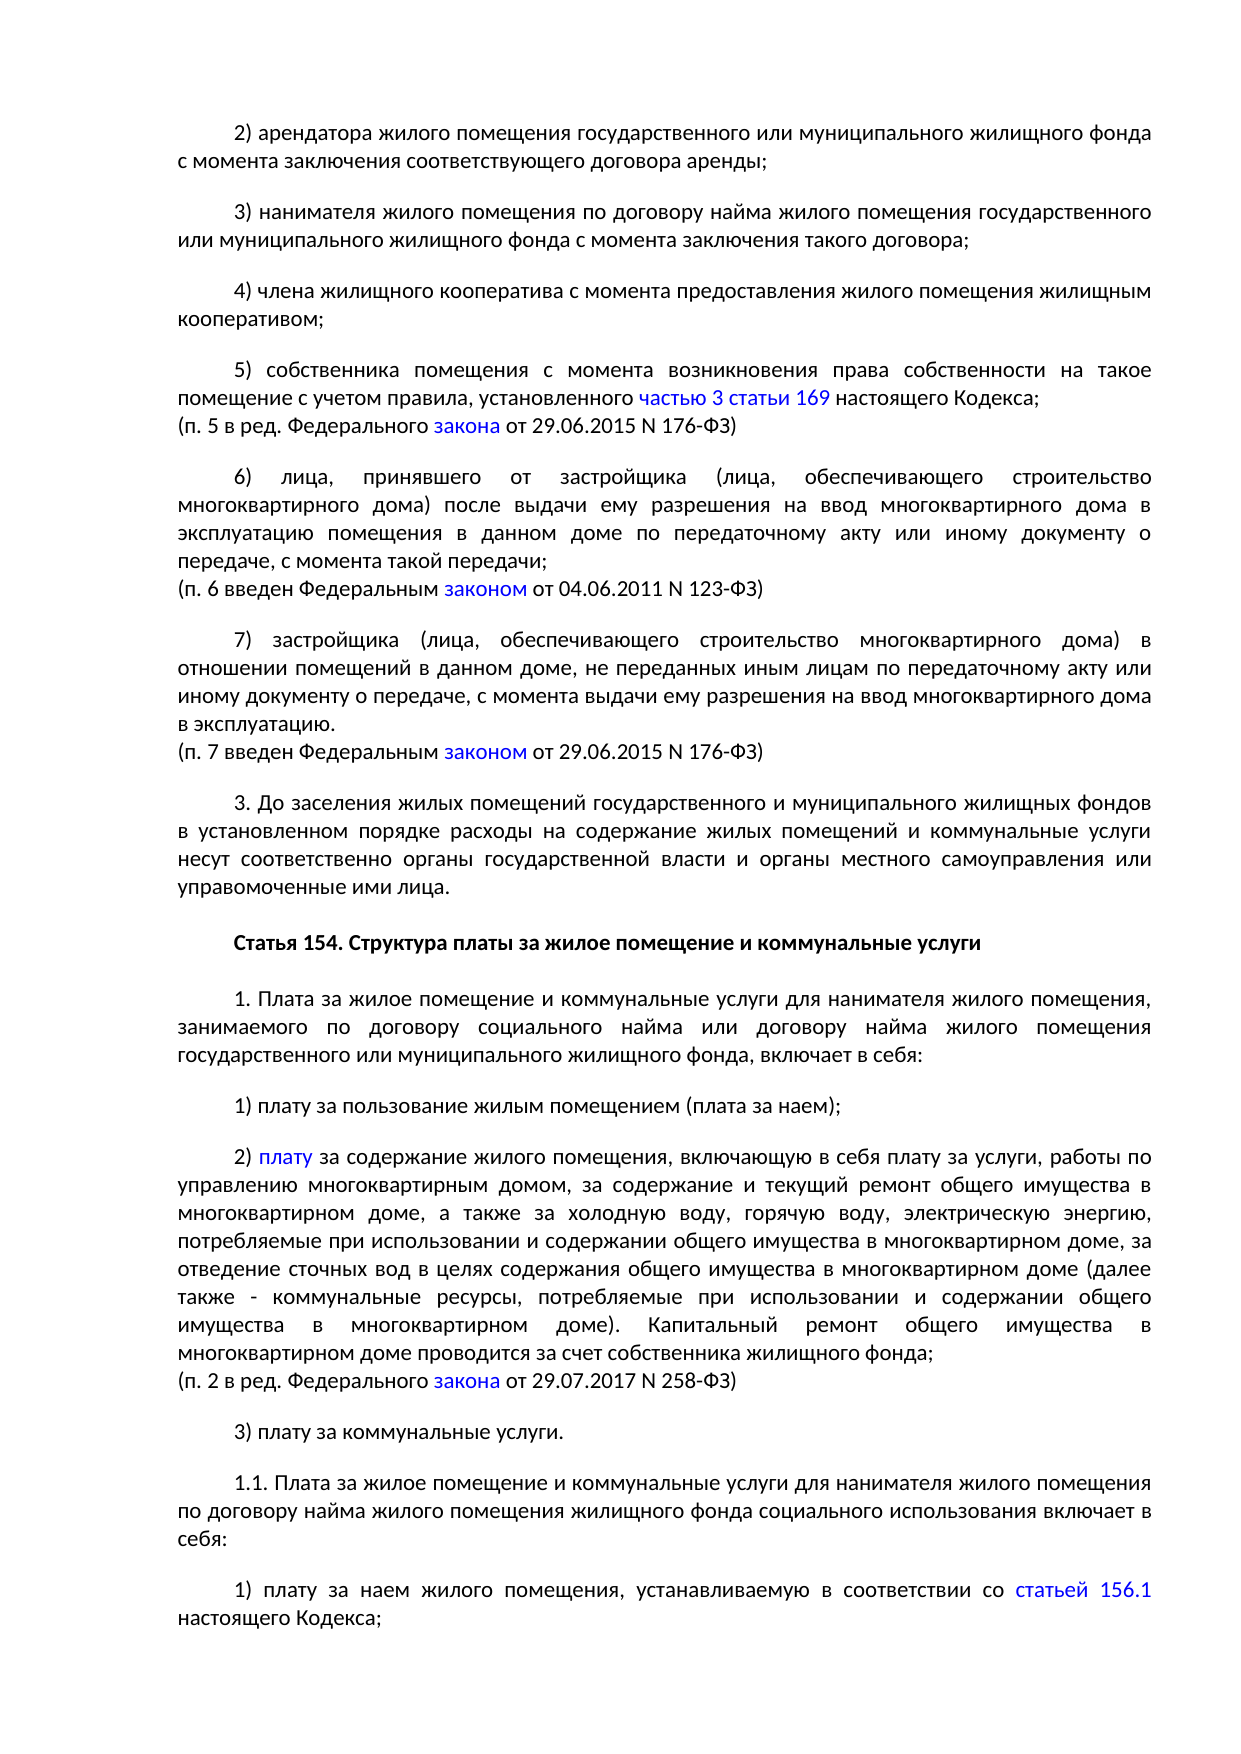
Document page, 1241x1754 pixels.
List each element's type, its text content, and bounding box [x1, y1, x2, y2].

text 1. Плата за жилое помещение и коммунальные услуги для нанимателя жилого помещения, занимаемого по договору социального найма или договору найма жилого помещения государственного или муниципального жилищного фонда, включает в себя: [177, 984, 1152, 1068]
text 2) плату за содержание жилого помещения, включающую в себя плату за услуги, работы по управлению многоквартирным домом, за содержание и текущий ремонт общего имущества в многоквартирном доме, а также за холодную воду, горячую воду, электрическую энергию, потребляемые при использовании и содержании общего имущества в многоквартирном доме, за отведение сточных вод в целях содержания общего имущества в многоквартирном доме (далее также - коммунальные ресурсы, потребляемые при использовании и содержании общего имущества в многоквартирном доме). Капитальный ремонт общего имущества в многоквартирном доме проводится за счет собственника жилищного фонда; [177, 1142, 1152, 1366]
text 5) собственника помещения с момента возникновения права собственности на такое помещение с учетом правила, установленного частью 3 статьи 169 настоящего Кодекса; [177, 355, 1152, 411]
text 3) нанимателя жилого помещения по договору найма жилого помещения государственного или муниципального жилищного фонда с момента заключения такого договора; [177, 197, 1152, 253]
text (п. 5 в ред. Федерального закона от 29.06.2015 N 176-ФЗ) [177, 411, 1152, 439]
text 1) плату за пользование жилым помещением (плата за наем); [177, 1091, 1152, 1119]
text 4) члена жилищного кооператива с момента предоставления жилого помещения жилищным кооперативом; [177, 276, 1152, 332]
title Статья 154. Структура платы за жилое помещение и коммунальные услуги [177, 928, 1152, 956]
text (п. 7 введен Федеральным законом от 29.06.2015 N 176-ФЗ) [177, 737, 1152, 765]
text (п. 6 введен Федеральным законом от 04.06.2011 N 123-ФЗ) [177, 574, 1152, 602]
text 3) плату за коммунальные услуги. [177, 1417, 1152, 1445]
text 1) плату за наем жилого помещения, устанавливаемую в соответствии со статьей 156.1 настоящего Кодекса; [177, 1575, 1152, 1631]
text (п. 2 в ред. Федерального закона от 29.07.2017 N 258-ФЗ) [177, 1366, 1152, 1394]
text 6) лица, принявшего от застройщика (лица, обеспечивающего строительство многоквартирного дома) после выдачи ему разрешения на ввод многоквартирного дома в эксплуатацию помещения в данном доме по передаточному акту или иному документу о передаче, с момента такой передачи; [177, 462, 1152, 574]
text 7) застройщика (лица, обеспечивающего строительство многоквартирного дома) в отношении помещений в данном доме, не переданных иным лицам по передаточному акту или иному документу о передаче, с момента выдачи ему разрешения на ввод многоквартирного дома в эксплуатацию. [177, 625, 1152, 737]
text 3. До заселения жилых помещений государственного и муниципального жилищных фондов в установленном порядке расходы на содержание жилых помещений и коммунальные услуги несут соответственно органы государственной власти и органы местного самоуправления или управомоченные ими лица. [177, 788, 1152, 900]
text 1.1. Плата за жилое помещение и коммунальные услуги для нанимателя жилого помещения по договору найма жилого помещения жилищного фонда социального использования включает в себя: [177, 1468, 1152, 1552]
text 2) арендатора жилого помещения государственного или муниципального жилищного фонда с момента заключения соответствующего договора аренды; [177, 118, 1152, 174]
